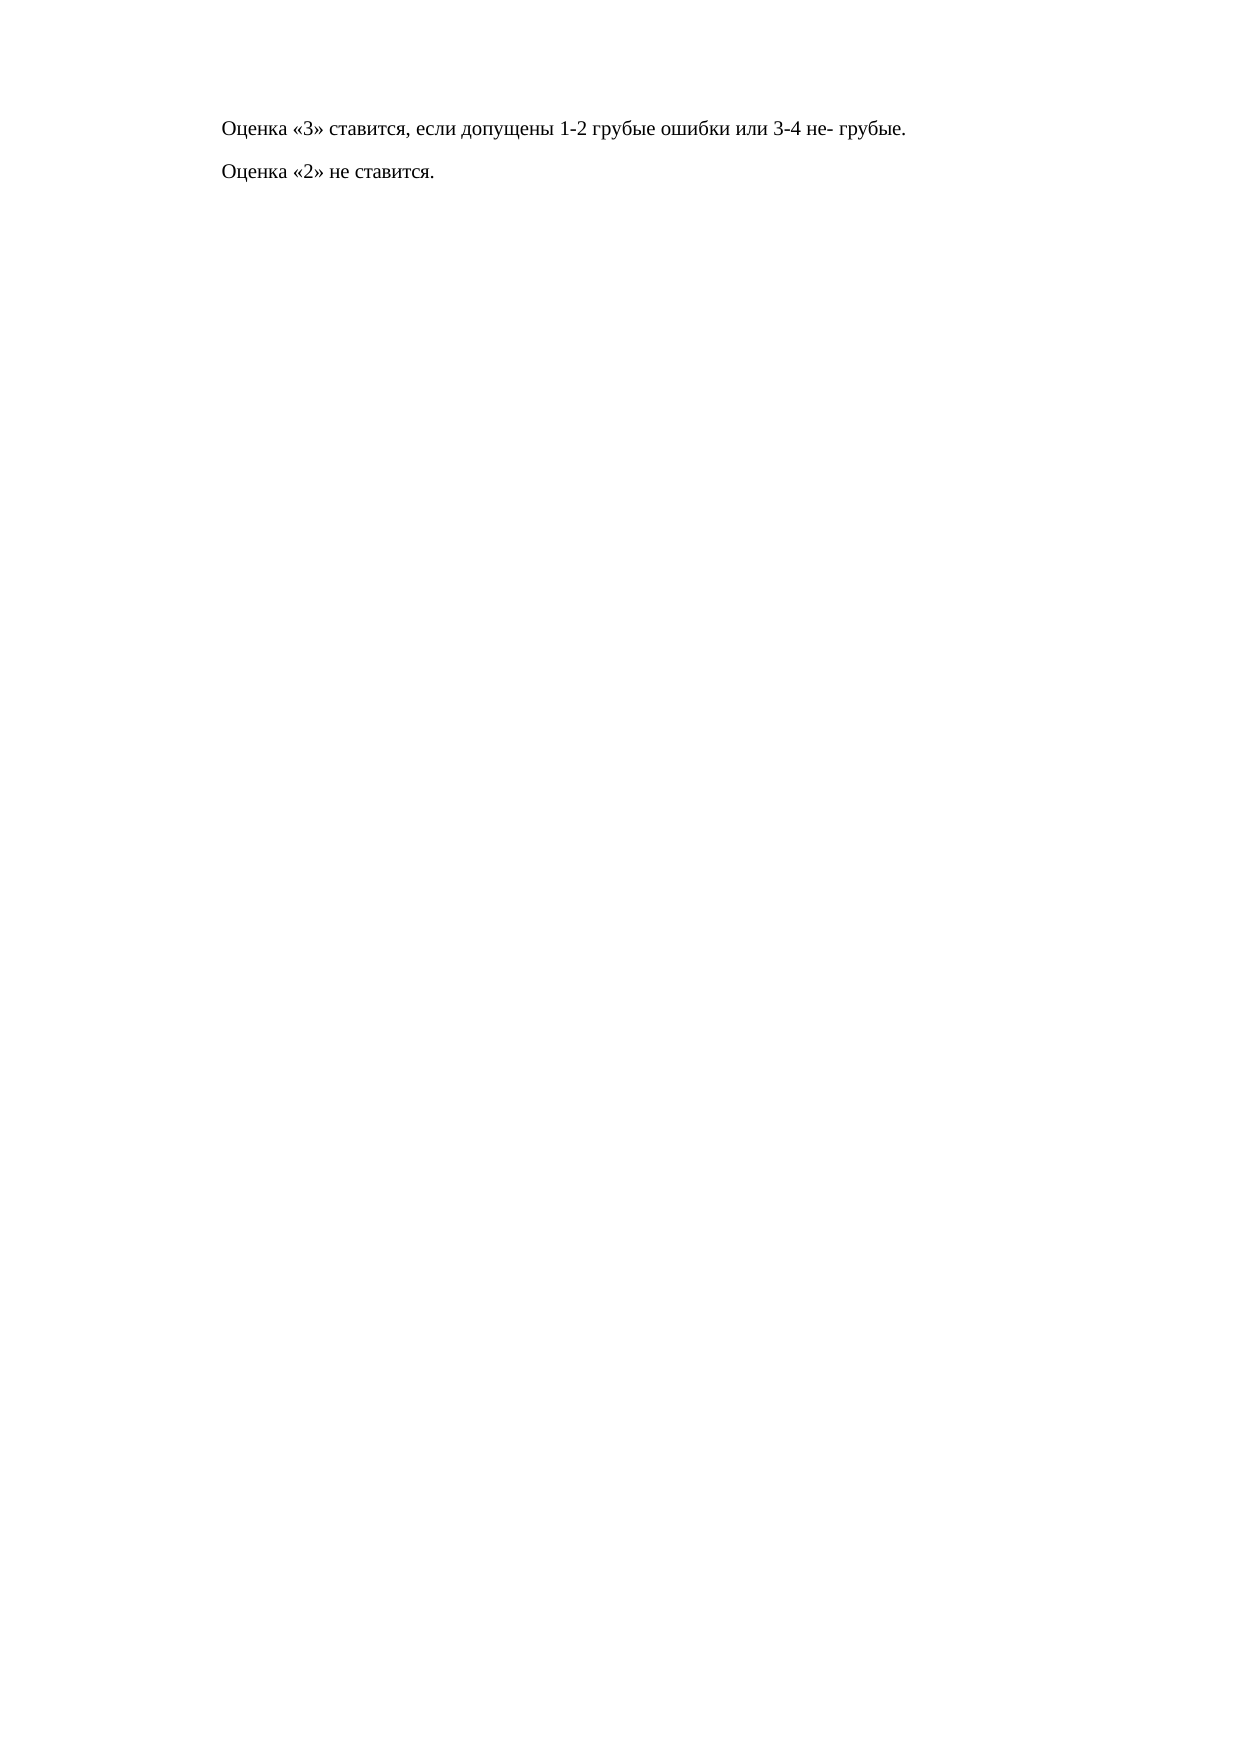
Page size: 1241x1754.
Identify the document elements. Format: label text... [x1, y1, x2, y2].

text Оценка «2» не ставится. [221, 152, 1105, 185]
text Оценка «3» ставится, если допущены 1-2 грубые ошибки или 3-4 не- грубые. [148, 116, 1105, 140]
